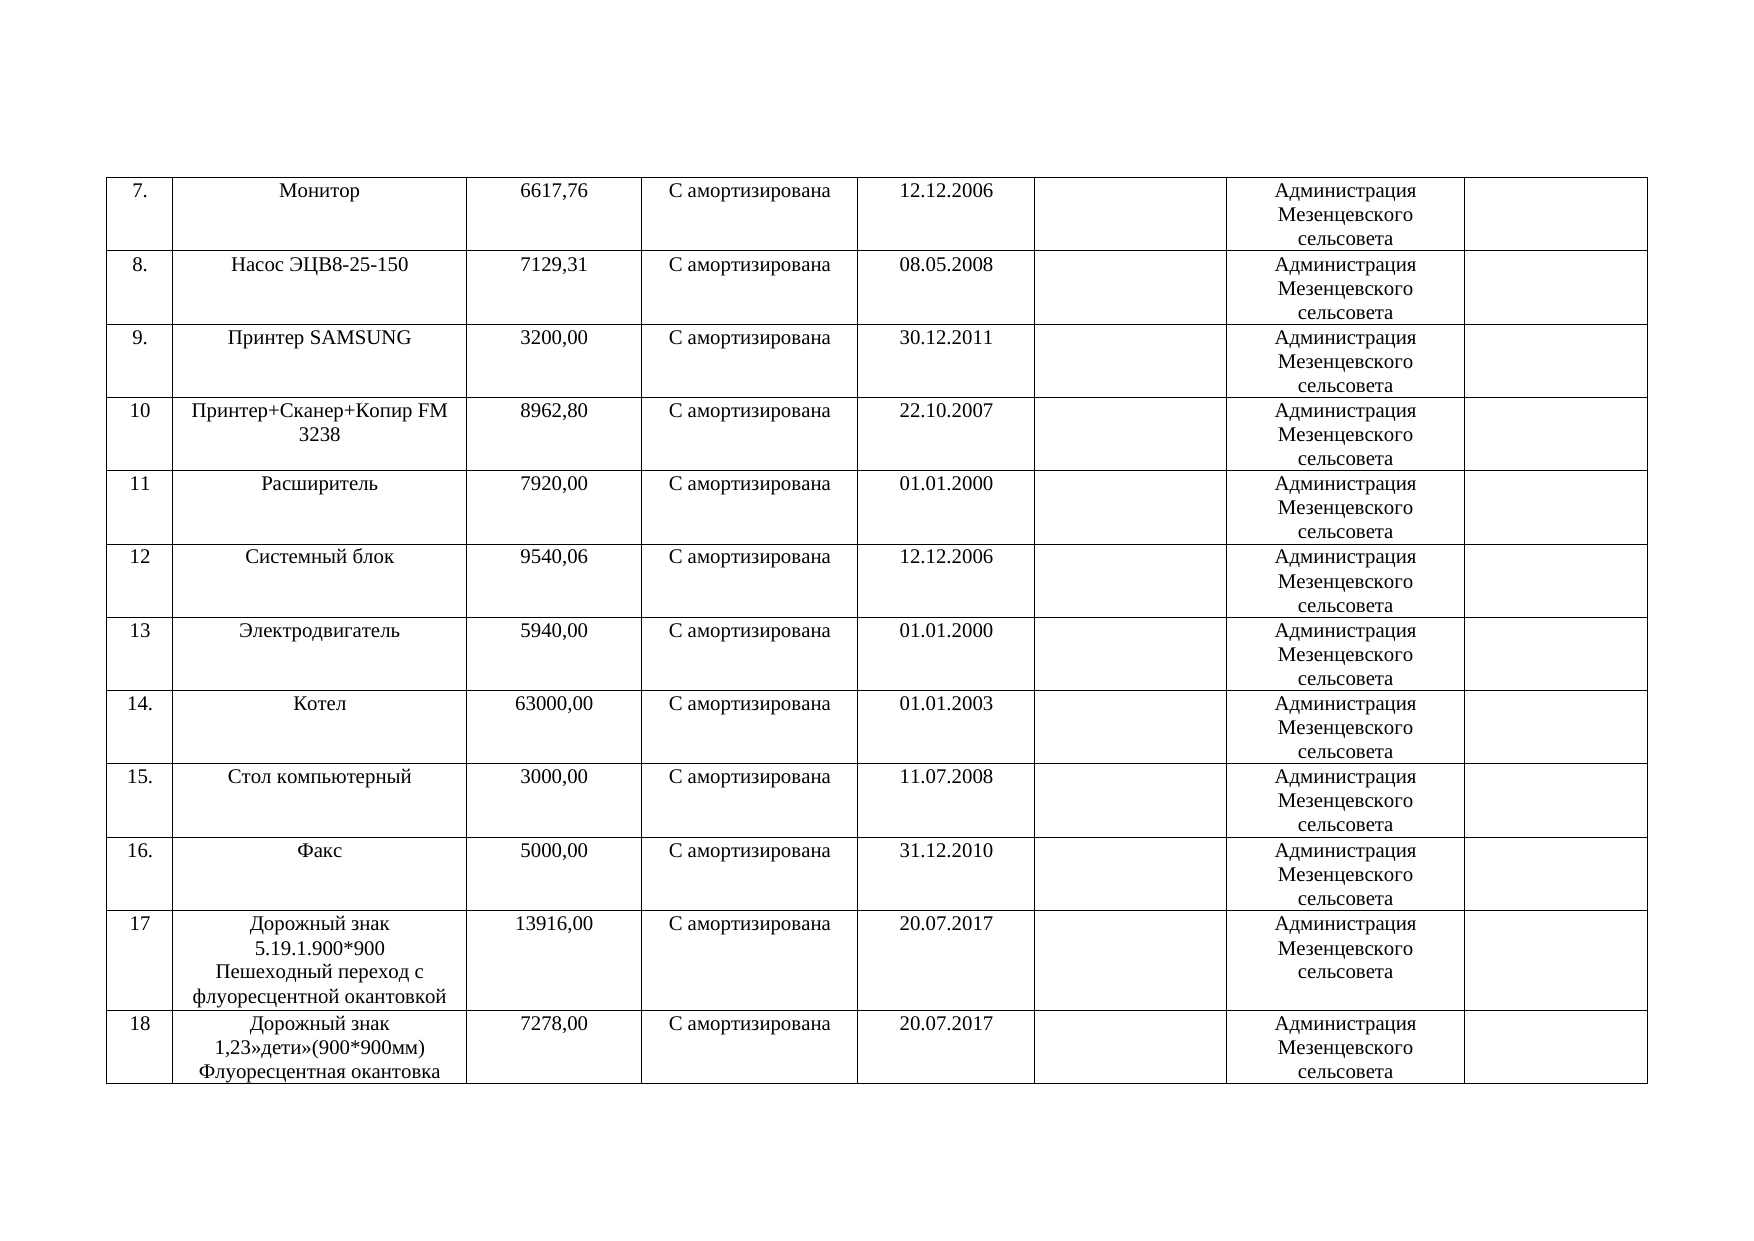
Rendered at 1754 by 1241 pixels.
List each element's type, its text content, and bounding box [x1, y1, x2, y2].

table_cell Администрация Мезенцевского сельсовета [1227, 398, 1464, 470]
table_cell 8962,80 [467, 398, 641, 470]
table_cell Принтер SAMSUNG [173, 325, 466, 397]
table_cell 30.12.2011 [858, 325, 1034, 397]
table_cell Администрация Мезенцевского сельсовета [1227, 838, 1464, 910]
table_cell [1465, 251, 1647, 324]
table_cell 18 [107, 1011, 172, 1083]
table_cell 7278,00 [467, 1011, 641, 1083]
table_cell [1465, 471, 1647, 543]
table_cell С амортизирована [642, 764, 857, 837]
table_cell [1035, 911, 1226, 1010]
table_cell 17 [107, 911, 172, 1010]
table_cell Администрация Мезенцевского сельсовета [1227, 911, 1464, 1010]
table_cell 9. [107, 325, 172, 397]
table_cell Принтер+Сканер+Копир FM 3238 [173, 398, 466, 470]
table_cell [1227, 178, 1464, 250]
table_cell 6617,76 [467, 178, 641, 250]
table_cell Дорожный знак 5.19.1.900*900 Пешеходный переход с флуоресцентной окантовкой [173, 911, 466, 1010]
table_cell [1035, 251, 1226, 324]
table_cell [1035, 838, 1226, 910]
table_cell 3000,00 [467, 764, 641, 837]
table_cell 16. [107, 838, 172, 910]
table_cell 7129,31 [467, 251, 641, 324]
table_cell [1227, 1011, 1464, 1083]
table_cell 01.01.2000 [858, 471, 1034, 543]
table_cell Администрация Мезенцевского сельсовета [1227, 618, 1464, 690]
table_cell С амортизирована [642, 178, 857, 250]
table_cell 9540,06 [467, 545, 641, 617]
table_cell 12.12.2006 [858, 545, 1034, 617]
table_cell 5000,00 [467, 838, 641, 910]
table_cell [1465, 1011, 1647, 1083]
table_cell 12.12.2006 [858, 178, 1034, 250]
table_cell 10 [107, 398, 172, 470]
table_cell 13 [107, 618, 172, 690]
table_cell [1465, 545, 1647, 617]
table_cell 12 [107, 545, 172, 617]
table_cell [1465, 178, 1647, 250]
table_cell 5940,00 [467, 618, 641, 690]
table_cell [1035, 471, 1226, 543]
table_cell [1465, 838, 1647, 910]
table_cell С амортизирована [642, 398, 857, 470]
table_cell 7. [107, 178, 172, 250]
table_cell Администрация Мезенцевского сельсовета [1227, 764, 1464, 837]
table_cell С амортизирована [642, 545, 857, 617]
table_cell 31.12.2010 [858, 838, 1034, 910]
table_cell 14. [107, 691, 172, 763]
table_cell 3200,00 [467, 325, 641, 397]
table_cell Котел [173, 691, 466, 763]
table_cell [1465, 764, 1647, 837]
table_cell [1465, 618, 1647, 690]
table_cell С амортизирована [642, 691, 857, 763]
table_cell [1035, 545, 1226, 617]
table_cell 22.10.2007 [858, 398, 1034, 470]
table_cell С амортизирована [642, 911, 857, 1010]
table_cell С амортизирована [642, 325, 857, 397]
table_cell Администрация Мезенцевского сельсовета [1227, 545, 1464, 617]
table_cell Насос ЭЦВ8-25-150 [173, 251, 466, 324]
table_cell 01.01.2000 [858, 618, 1034, 690]
table_cell С амортизирована [642, 1011, 857, 1083]
table_cell [1035, 1011, 1226, 1083]
table_cell [1465, 398, 1647, 470]
table_cell Администрация Мезенцевского сельсовета [1227, 471, 1464, 543]
table_cell [1035, 178, 1226, 250]
table_cell [1035, 764, 1226, 837]
table_cell 13916,00 [467, 911, 641, 1010]
table_cell Стол компьютерный [173, 764, 466, 837]
table_cell Монитор [173, 178, 466, 250]
table_cell С амортизирована [642, 618, 857, 690]
table_cell 20.07.2017 [858, 1011, 1034, 1083]
table_cell [1035, 691, 1226, 763]
table_cell 01.01.2003 [858, 691, 1034, 763]
table_cell [1035, 325, 1226, 397]
table_cell С амортизирована [642, 251, 857, 324]
table_cell 15. [107, 764, 172, 837]
table_cell С амортизирована [642, 471, 857, 543]
table_cell 8. [107, 251, 172, 324]
table_cell [1035, 398, 1226, 470]
table_cell Администрация Мезенцевского сельсовета [1227, 251, 1464, 324]
table_cell 08.05.2008 [858, 251, 1034, 324]
table_cell 7920,00 [467, 471, 641, 543]
table_cell С амортизирована [642, 838, 857, 910]
table_cell [1465, 691, 1647, 763]
table_cell Системный блок [173, 545, 466, 617]
table_cell Электродвигатель [173, 618, 466, 690]
table_cell [1035, 618, 1226, 690]
table_cell Администрация Мезенцевского сельсовета [1227, 325, 1464, 397]
table_cell Факс [173, 838, 466, 910]
table_cell 11 [107, 471, 172, 543]
table_cell [1465, 325, 1647, 397]
table_cell 11.07.2008 [858, 764, 1034, 837]
table_cell Дорожный знак 1,23»дети»(900*900мм) Флуоресцентная окантовка [173, 1011, 466, 1083]
table_cell Администрация Мезенцевского сельсовета [1227, 691, 1464, 763]
table_cell 63000,00 [467, 691, 641, 763]
table_cell [1465, 911, 1647, 1010]
table_cell Расширитель [173, 471, 466, 543]
table_cell 20.07.2017 [858, 911, 1034, 1010]
